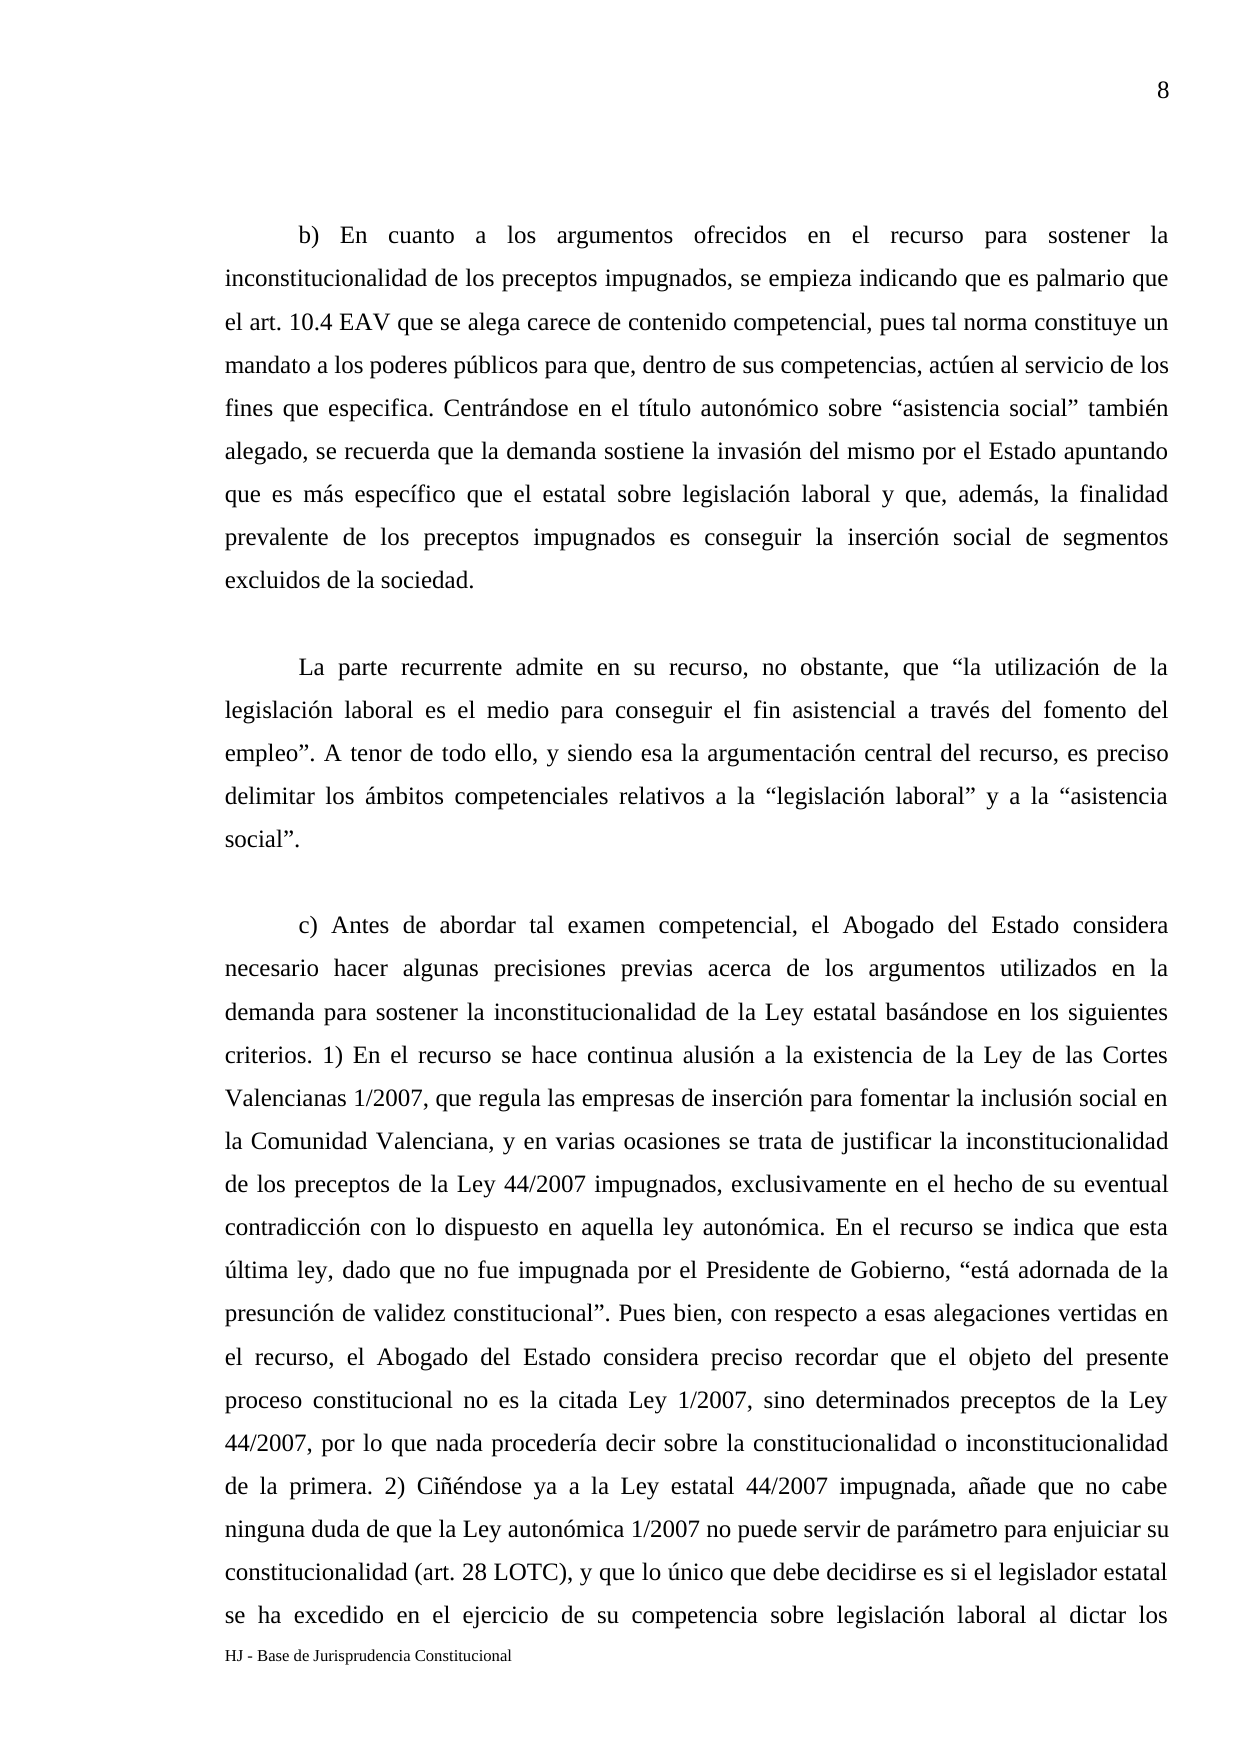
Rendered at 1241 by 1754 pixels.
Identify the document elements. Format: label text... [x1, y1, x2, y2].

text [224, 910, 1169, 1629]
text b) En cuanto a los argumentos ofrecidos en el recurso para sostener la inconstitucionalidad de los preceptos impugnados, se empieza indicando que es palmario que el art. 10.4 EAV que se alega carece de contenido competencial, pues tal norma constituye un mandato a los poderes públicos para que, dentro de sus competencias, actúen al servicio de los fines que especifica. Centrándose en el título autonómico sobre “asistencia social” también alegado, se recuerda que la demanda sostiene la invasión del mismo por el Estado apuntando que es más específico que el estatal sobre legislación laboral y que, además, la finalidad prevalente de los preceptos impugnados es conseguir la inserción social de segmentos excluidos de la sociedad. [224, 220, 1169, 594]
text La parte recurrente admite en su recurso, no obstante, que “la utilización de la legislación laboral es el medio para conseguir el fin asistencial a través del fomento del empleo”. A tenor de todo ello, y siendo esa la argumentación central del recurso, es preciso delimitar los ámbitos competenciales relativos a la “legislación laboral” y a la “asistencia social”. [224, 652, 1169, 853]
